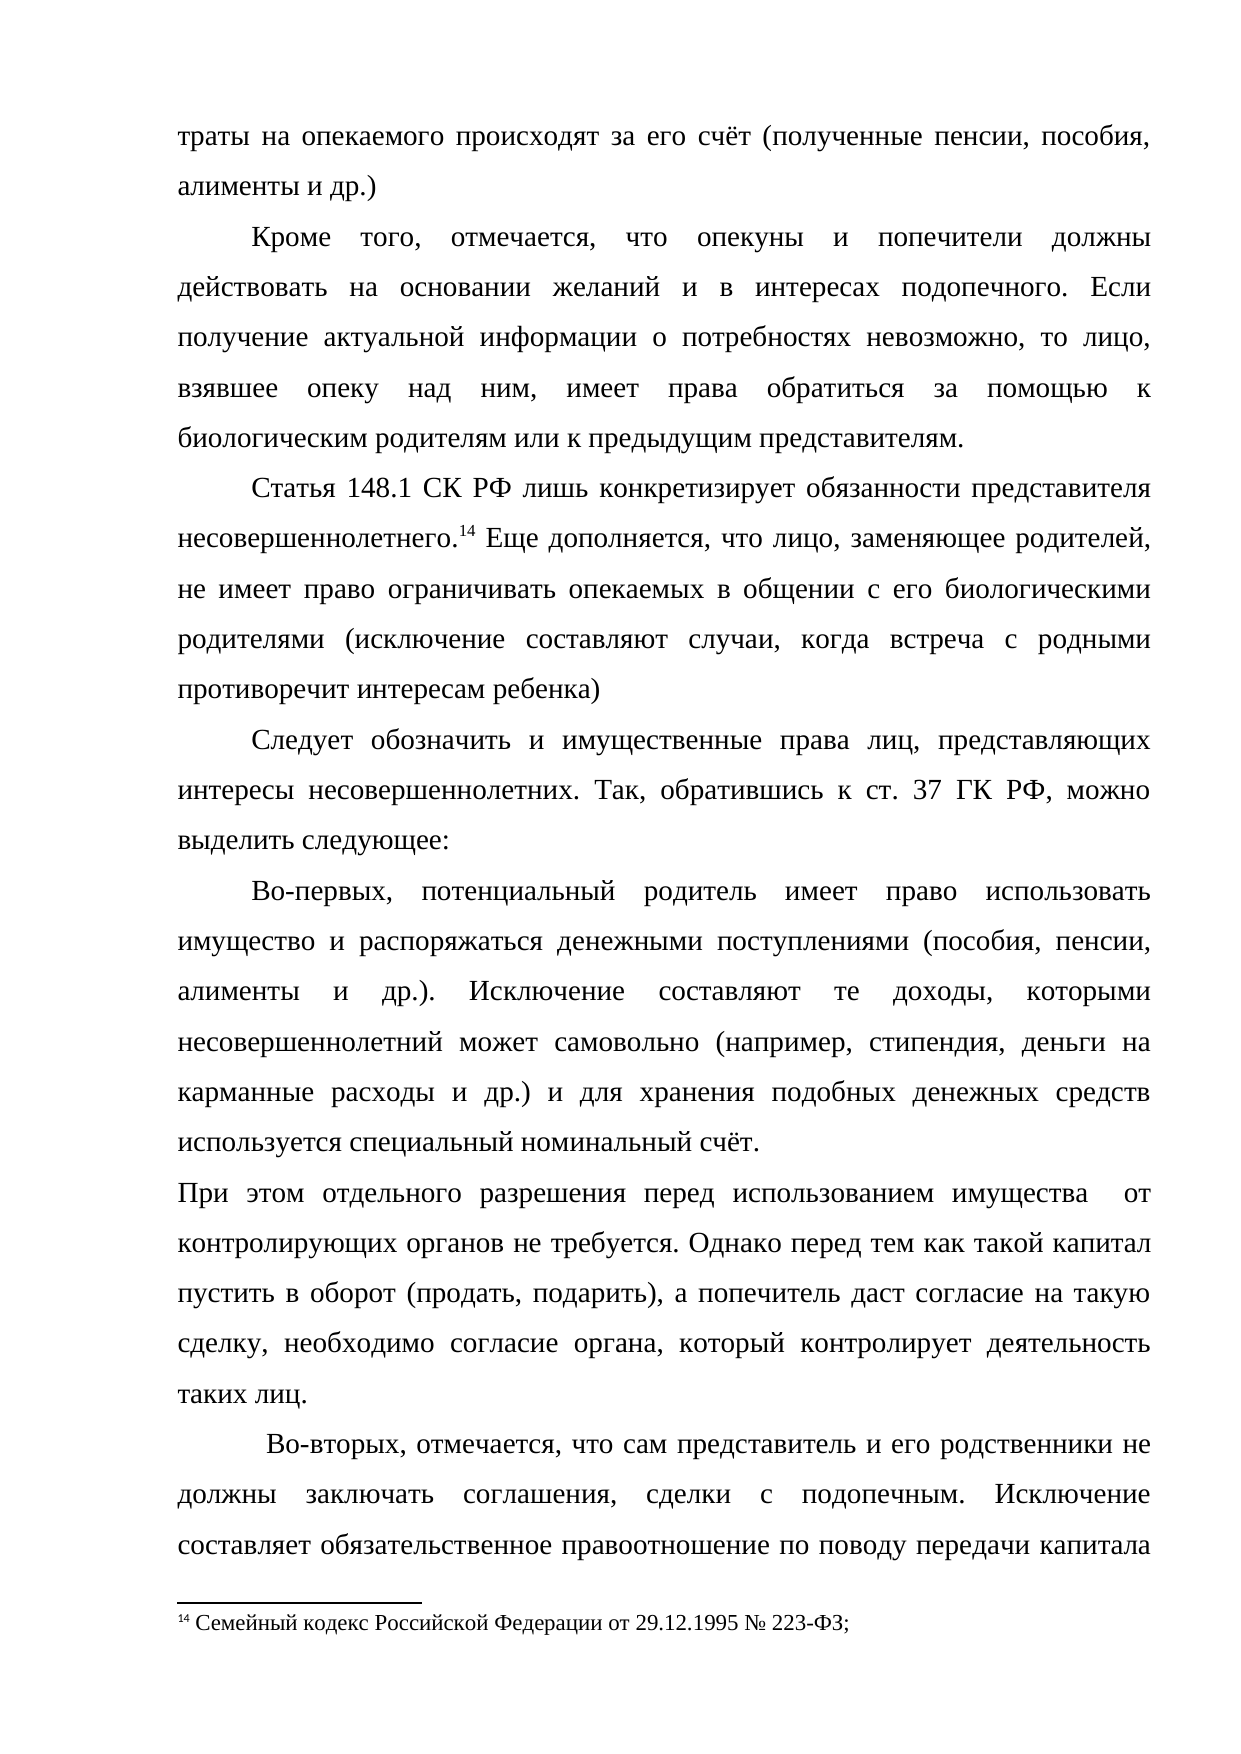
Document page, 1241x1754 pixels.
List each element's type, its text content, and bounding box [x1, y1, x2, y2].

list Кроме того, отмечается, что опекуны и попечители должны действовать на основании желаний и в интересах подопечного. Если получение актуальной информации о потребностях невозможно, то лицо, взявшее опеку над ним, имеет права обратиться за помощью к биологическим родителям или к предыдущим представителям. [177, 219, 1152, 453]
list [177, 1426, 1152, 1560]
list При этом отдельного разрешения перед использованием имущества от контролирующих органов не требуется. Однако перед тем как такой капитал пустить в оборот (продать, подарить), а попечитель даст согласие на такую сделку, необходимо согласие органа, который контролирует деятельность таких лиц. [177, 1175, 1152, 1409]
list Во-первых, потенциальный родитель имеет право использовать имущество и распоряжаться денежными поступлениями (пособия, пенсии, алименты и др.). Исключение составляют те доходы, которыми несовершеннолетний может самовольно (например, стипендия, деньги на карманные расходы и др.) и для хранения подобных денежных средств используется специальный номинальный счёт. [177, 873, 1152, 1158]
list Статья 148.1 СК РФ лишь конкретизирует обязанности представителя несовершеннолетнего. Еще дополняется, что лицо, заменяющее родителей, не имеет право ограничивать опекаемых в общении с его биологическими родителями (исключение составляют случаи, когда встреча с родными противоречит интересам ребенка) [177, 470, 1152, 705]
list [177, 118, 1152, 202]
list Следует обозначить и имущественные права лиц, представляющих интересы несовершеннолетних. Так, обратившись к ст. 37 ГК РФ, можно выделить следующее: [177, 722, 1152, 856]
